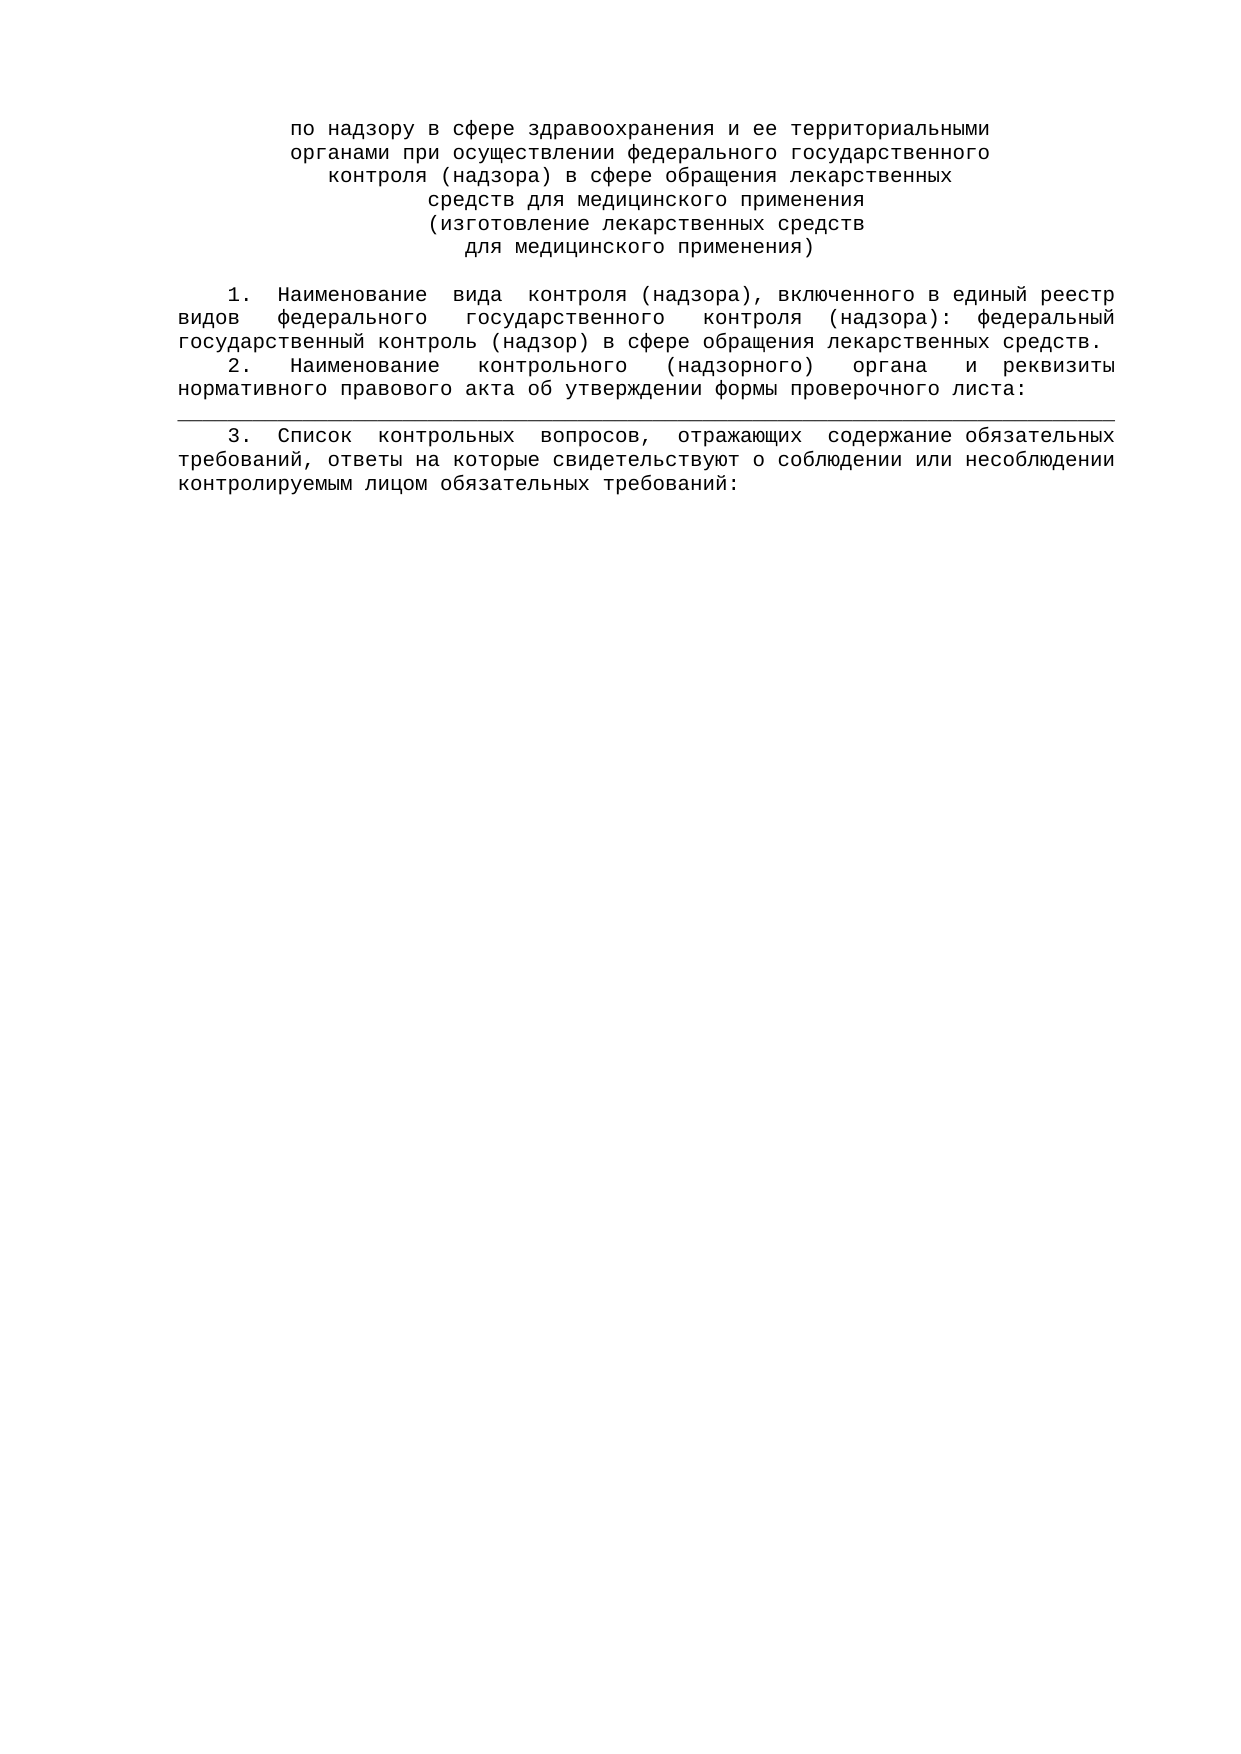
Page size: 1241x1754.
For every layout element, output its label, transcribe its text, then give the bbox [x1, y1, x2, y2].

text ___________________________________________________________________________ [177, 402, 1152, 426]
text для медицинского применения) [177, 236, 1152, 260]
text контролируемым лицом обязательных требований: [177, 473, 1152, 496]
text средств для медицинского применения [177, 189, 1152, 213]
text (изготовление лекарственных средств [177, 213, 1152, 236]
text контроля (надзора) в сфере обращения лекарственных [177, 165, 1152, 189]
text 2. Наименование контрольного (надзорного) органа и реквизиты [177, 354, 1152, 378]
text государственный контроль (надзор) в сфере обращения лекарственных средств. [177, 331, 1152, 354]
text 3. Список контрольных вопросов, отражающих содержание обязательных [177, 426, 1152, 449]
text требований, ответы на которые свидетельствуют о соблюдении или несоблюдении [177, 449, 1152, 473]
text нормативного правового акта об утверждении формы проверочного листа: [177, 378, 1152, 402]
text видов федерального государственного контроля (надзора): федеральный [177, 307, 1152, 331]
text органами при осуществлении федерального государственного [177, 142, 1152, 165]
text по надзору в сфере здравоохранения и ее территориальными [177, 118, 1152, 142]
text 1. Наименование вида контроля (надзора), включенного в единый реестр [177, 284, 1152, 307]
